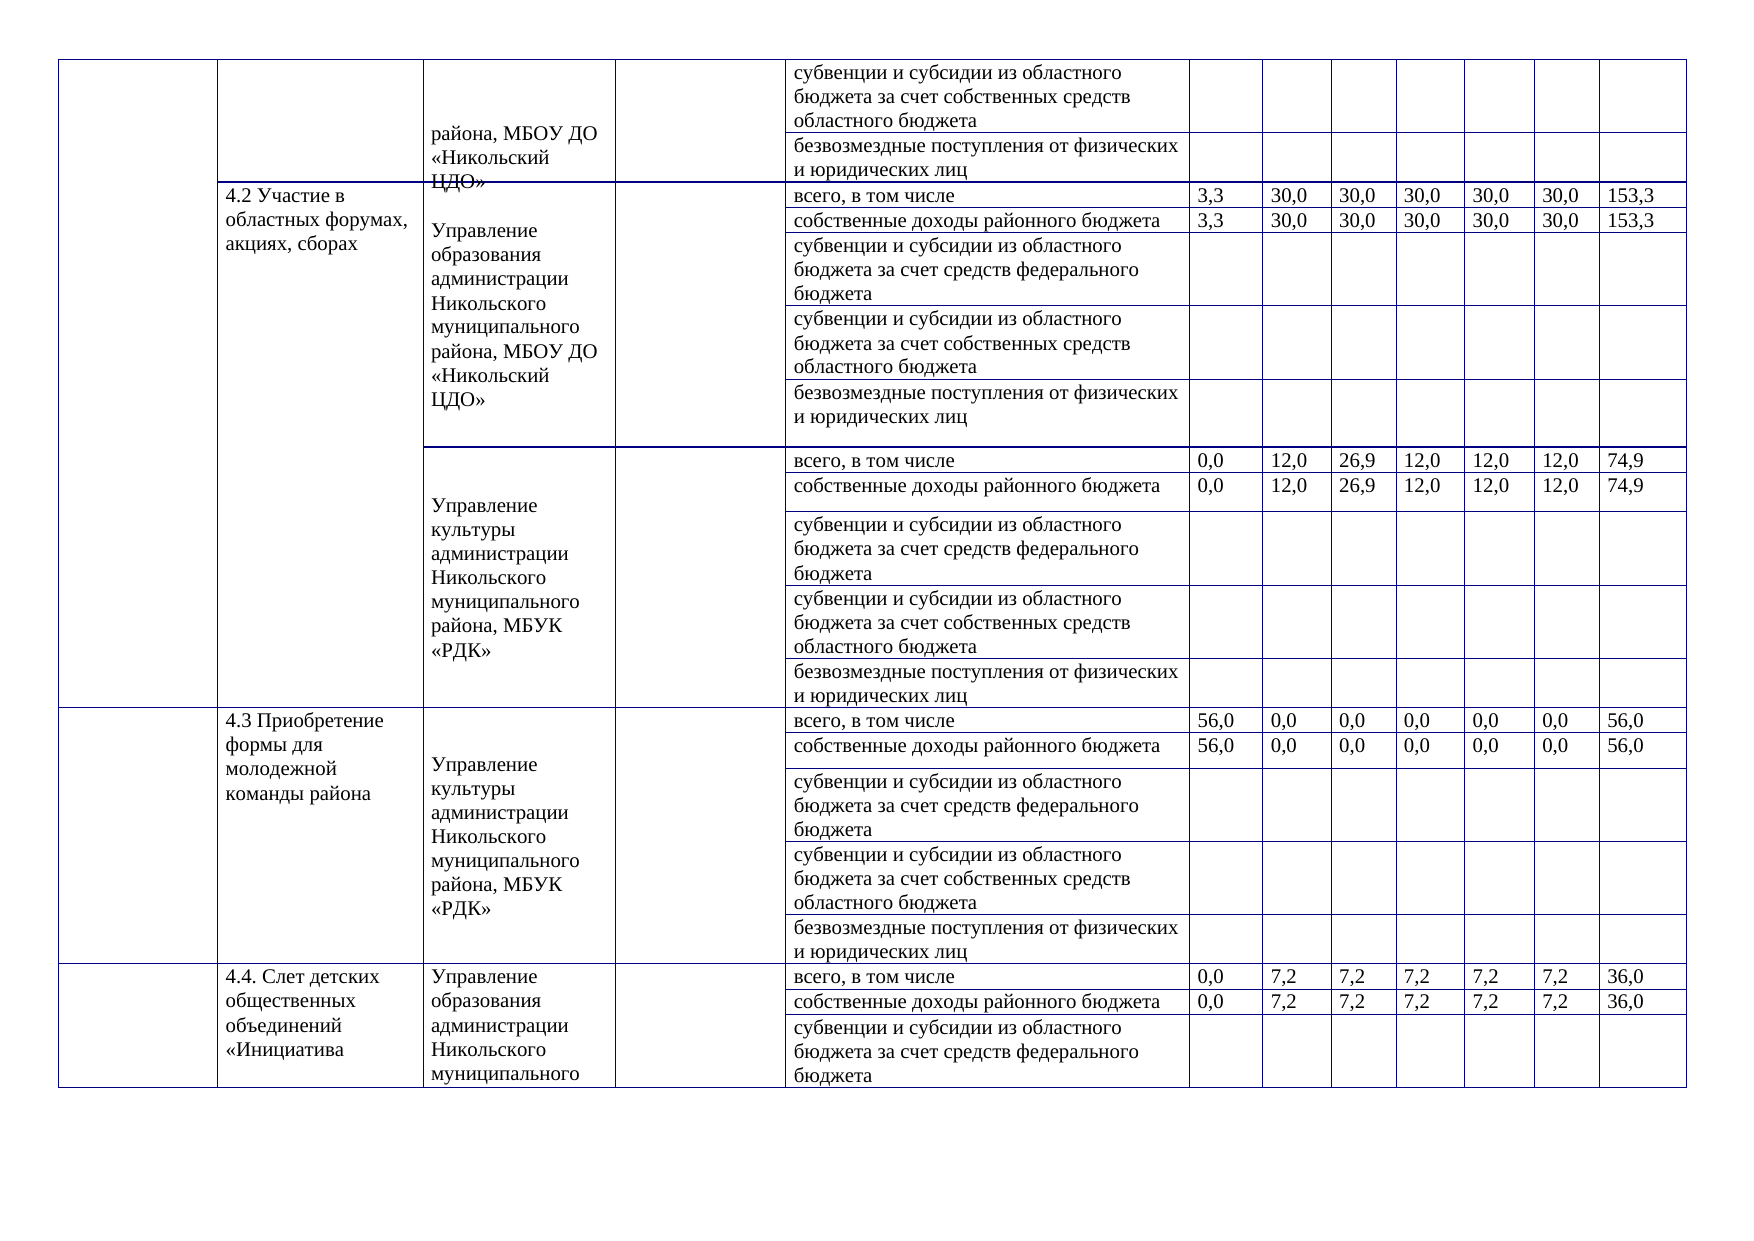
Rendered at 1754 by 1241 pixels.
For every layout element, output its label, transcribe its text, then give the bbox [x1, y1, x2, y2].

table_cell [1535, 60, 1599, 132]
table_cell [616, 964, 785, 1087]
table_cell 0,0 [1190, 990, 1262, 1013]
table_cell [1190, 659, 1262, 707]
table_cell [1397, 512, 1464, 584]
table_cell собственные доходы районного бюджета [786, 990, 1189, 1013]
table_cell [1600, 233, 1686, 305]
table_cell 30,0 [1535, 208, 1599, 232]
table_cell 7,2 [1465, 990, 1534, 1013]
table_cell 12,0 [1535, 473, 1599, 511]
table_cell [1600, 133, 1686, 181]
table_cell безвозмездные поступления от физических и юридических лиц [786, 380, 1189, 446]
table_cell [1263, 512, 1331, 584]
table_cell 0,0 [1535, 708, 1599, 732]
table_cell [1332, 659, 1396, 707]
table_cell [1397, 60, 1464, 132]
table_cell [1535, 306, 1599, 378]
table_cell [1465, 1015, 1534, 1087]
table_cell [1263, 60, 1331, 132]
table_cell 7,2 [1263, 964, 1331, 988]
table_cell 30,0 [1263, 183, 1331, 207]
table_cell [1465, 842, 1534, 914]
table_cell 56,0 [1190, 708, 1262, 732]
table_cell [1465, 915, 1534, 963]
table_cell 0,0 [1332, 733, 1396, 768]
table_cell [1263, 133, 1331, 181]
table_cell [1535, 659, 1599, 707]
table_cell собственные доходы районного бюджета [786, 208, 1189, 232]
table_cell 30,0 [1397, 208, 1464, 232]
table_cell 30,0 [1465, 208, 1534, 232]
table_cell [1600, 915, 1686, 963]
table_cell 7,2 [1535, 990, 1599, 1013]
table_cell 4.2 Участие в областных форумах, акциях, сборах [218, 183, 423, 707]
table_cell [1332, 842, 1396, 914]
table_cell [1397, 133, 1464, 181]
table_cell 12,0 [1263, 448, 1331, 472]
table_cell [1263, 769, 1331, 841]
table_cell [1397, 842, 1464, 914]
table_cell 153,3 [1600, 183, 1686, 207]
table_cell [1535, 915, 1599, 963]
table_cell [1263, 842, 1331, 914]
table_cell 0,0 [1332, 708, 1396, 732]
table_cell 0,0 [1397, 733, 1464, 768]
table_cell 7,2 [1397, 964, 1464, 988]
table_cell [1263, 233, 1331, 305]
table_cell 0,0 [1397, 708, 1464, 732]
table_cell Управление культуры администрации Никольского муниципального района, МБУК «РДК» [424, 448, 615, 707]
table_cell 56,0 [1190, 733, 1262, 768]
table_cell [1600, 1015, 1686, 1087]
table_cell 7,2 [1397, 990, 1464, 1013]
table_cell собственные доходы районного бюджета [786, 473, 1189, 511]
table_cell 7,2 [1535, 964, 1599, 988]
table_cell [1397, 586, 1464, 658]
table_cell [1397, 915, 1464, 963]
table_cell 56,0 [1600, 733, 1686, 768]
table_cell субвенции и субсидии из областного бюджета за счет собственных средств областного бюджета [786, 586, 1189, 658]
table_cell всего, в том числе [786, 448, 1189, 472]
table_cell 0,0 [1190, 964, 1262, 988]
table_cell [59, 708, 217, 963]
table_cell 12,0 [1465, 448, 1534, 472]
table_cell [1397, 659, 1464, 707]
table_cell [616, 448, 785, 707]
table_cell 0,0 [1535, 733, 1599, 768]
table_cell 12,0 [1397, 448, 1464, 472]
table_cell 4.3 Приобретение формы для молодежной команды района [218, 708, 423, 963]
table_cell безвозмездные поступления от физических и юридических лиц [786, 133, 1189, 181]
table_cell [1535, 233, 1599, 305]
table_cell 74,9 [1600, 473, 1686, 511]
table_cell [1190, 915, 1262, 963]
table_cell [1535, 133, 1599, 181]
table_cell субвенции и субсидии из областного бюджета за счет средств федерального бюджета [786, 512, 1189, 584]
table_cell 153,3 [1600, 208, 1686, 232]
table_cell [1190, 133, 1262, 181]
table_cell [1332, 512, 1396, 584]
table_cell [1535, 842, 1599, 914]
table_cell [1190, 586, 1262, 658]
table_cell [1465, 380, 1534, 446]
table_cell 30,0 [1263, 208, 1331, 232]
table_cell [1465, 512, 1534, 584]
table_cell 26,9 [1332, 473, 1396, 511]
table_cell 0,0 [1263, 708, 1331, 732]
table_cell [1332, 380, 1396, 446]
table_cell [1465, 233, 1534, 305]
table_cell [1397, 380, 1464, 446]
table_cell [1535, 586, 1599, 658]
table_cell [616, 708, 785, 963]
table_cell [1535, 380, 1599, 446]
table_cell [1263, 380, 1331, 446]
table_cell субвенции и субсидии из областного бюджета за счет собственных средств областного бюджета [786, 306, 1189, 378]
table_cell [1465, 659, 1534, 707]
table_cell 4.4. Слет детских общественных объединений «Инициатива [218, 964, 423, 1087]
table_cell [1600, 842, 1686, 914]
table_cell 30,0 [1535, 183, 1599, 207]
table_cell [1397, 1015, 1464, 1087]
table_cell [1465, 769, 1534, 841]
table_cell [1263, 586, 1331, 658]
table_cell [1332, 769, 1396, 841]
table_cell [1397, 306, 1464, 378]
table_cell [1535, 1015, 1599, 1087]
table_cell 12,0 [1397, 473, 1464, 511]
table_cell [1263, 915, 1331, 963]
table_cell 0,0 [1465, 733, 1534, 768]
table_cell [1465, 133, 1534, 181]
table_cell субвенции и субсидии из областного бюджета за счет средств федерального бюджета [786, 233, 1189, 305]
table_cell 3,3 [1190, 208, 1262, 232]
table_cell [1332, 586, 1396, 658]
table_cell [1263, 306, 1331, 378]
table_cell 30,0 [1397, 183, 1464, 207]
table_cell субвенции и субсидии из областного бюджета за счет собственных средств областного бюджета [786, 60, 1189, 132]
table_cell 30,0 [1465, 183, 1534, 207]
table_cell 7,2 [1332, 964, 1396, 988]
table_cell 7,2 [1465, 964, 1534, 988]
table_cell [1190, 233, 1262, 305]
table_cell [59, 964, 217, 1087]
table_cell [1600, 769, 1686, 841]
table_cell [1600, 306, 1686, 378]
table_cell Управление образования администрации Никольского муниципального района, МБОУ ДО «Никольский ЦДО» [424, 964, 615, 1087]
table_cell [1397, 233, 1464, 305]
table_cell собственные доходы районного бюджета [786, 733, 1189, 768]
table_cell [1263, 659, 1331, 707]
table_cell [1397, 769, 1464, 841]
table_cell 0,0 [1465, 708, 1534, 732]
table_cell [1600, 380, 1686, 446]
table_cell [1332, 233, 1396, 305]
table_cell [1190, 842, 1262, 914]
table_cell 12,0 [1263, 473, 1331, 511]
table_cell всего, в том числе [786, 964, 1189, 988]
table_cell [1190, 380, 1262, 446]
table_cell субвенции и субсидии из областного бюджета за счет собственных средств областного бюджета [786, 842, 1189, 914]
table_cell [1332, 306, 1396, 378]
table_cell [1465, 586, 1534, 658]
table_cell субвенции и субсидии из областного бюджета за счет средств федерального бюджета [786, 1015, 1189, 1087]
table_cell 56,0 [1600, 708, 1686, 732]
table_cell [1600, 512, 1686, 584]
table_cell 0,0 [1190, 473, 1262, 511]
table_cell [1535, 769, 1599, 841]
table_cell [1535, 512, 1599, 584]
table_cell [1332, 60, 1396, 132]
table_cell [1600, 60, 1686, 132]
table_cell безвозмездные поступления от физических и юридических лиц [786, 659, 1189, 707]
table_cell [1190, 769, 1262, 841]
table_cell 36,0 [1600, 964, 1686, 988]
table_cell 12,0 [1535, 448, 1599, 472]
table_cell всего, в том числе [786, 708, 1189, 732]
table_cell [1332, 133, 1396, 181]
table_cell 26,9 [1332, 448, 1396, 472]
table_cell [1190, 306, 1262, 378]
table_cell безвозмездные поступления от физических и юридических лиц [786, 915, 1189, 963]
table_cell 7,2 [1332, 990, 1396, 1013]
table_cell 12,0 [1465, 473, 1534, 511]
table_cell [1600, 586, 1686, 658]
table_cell [1332, 1015, 1396, 1087]
table_cell 74,9 [1600, 448, 1686, 472]
table_cell Управление культуры администрации Никольского муниципального района, МБУК «РДК» [424, 708, 615, 963]
table_cell 36,0 [1600, 990, 1686, 1013]
table_cell [1190, 512, 1262, 584]
table_cell [1190, 1015, 1262, 1087]
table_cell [424, 183, 615, 446]
table_cell [1190, 60, 1262, 132]
table_cell [1465, 306, 1534, 378]
table_cell 30,0 [1332, 183, 1396, 207]
table_cell [1600, 659, 1686, 707]
table_cell 0,0 [1190, 448, 1262, 472]
table_cell [1263, 1015, 1331, 1087]
table_cell 7,2 [1263, 990, 1331, 1013]
table_cell 0,0 [1263, 733, 1331, 768]
table_cell 3,3 [1190, 183, 1262, 207]
table_cell 30,0 [1332, 208, 1396, 232]
table_cell [1332, 915, 1396, 963]
table_cell [1465, 60, 1534, 132]
table_cell всего, в том числе [786, 183, 1189, 207]
table_cell субвенции и субсидии из областного бюджета за счет средств федерального бюджета [786, 769, 1189, 841]
table_cell [616, 183, 785, 446]
